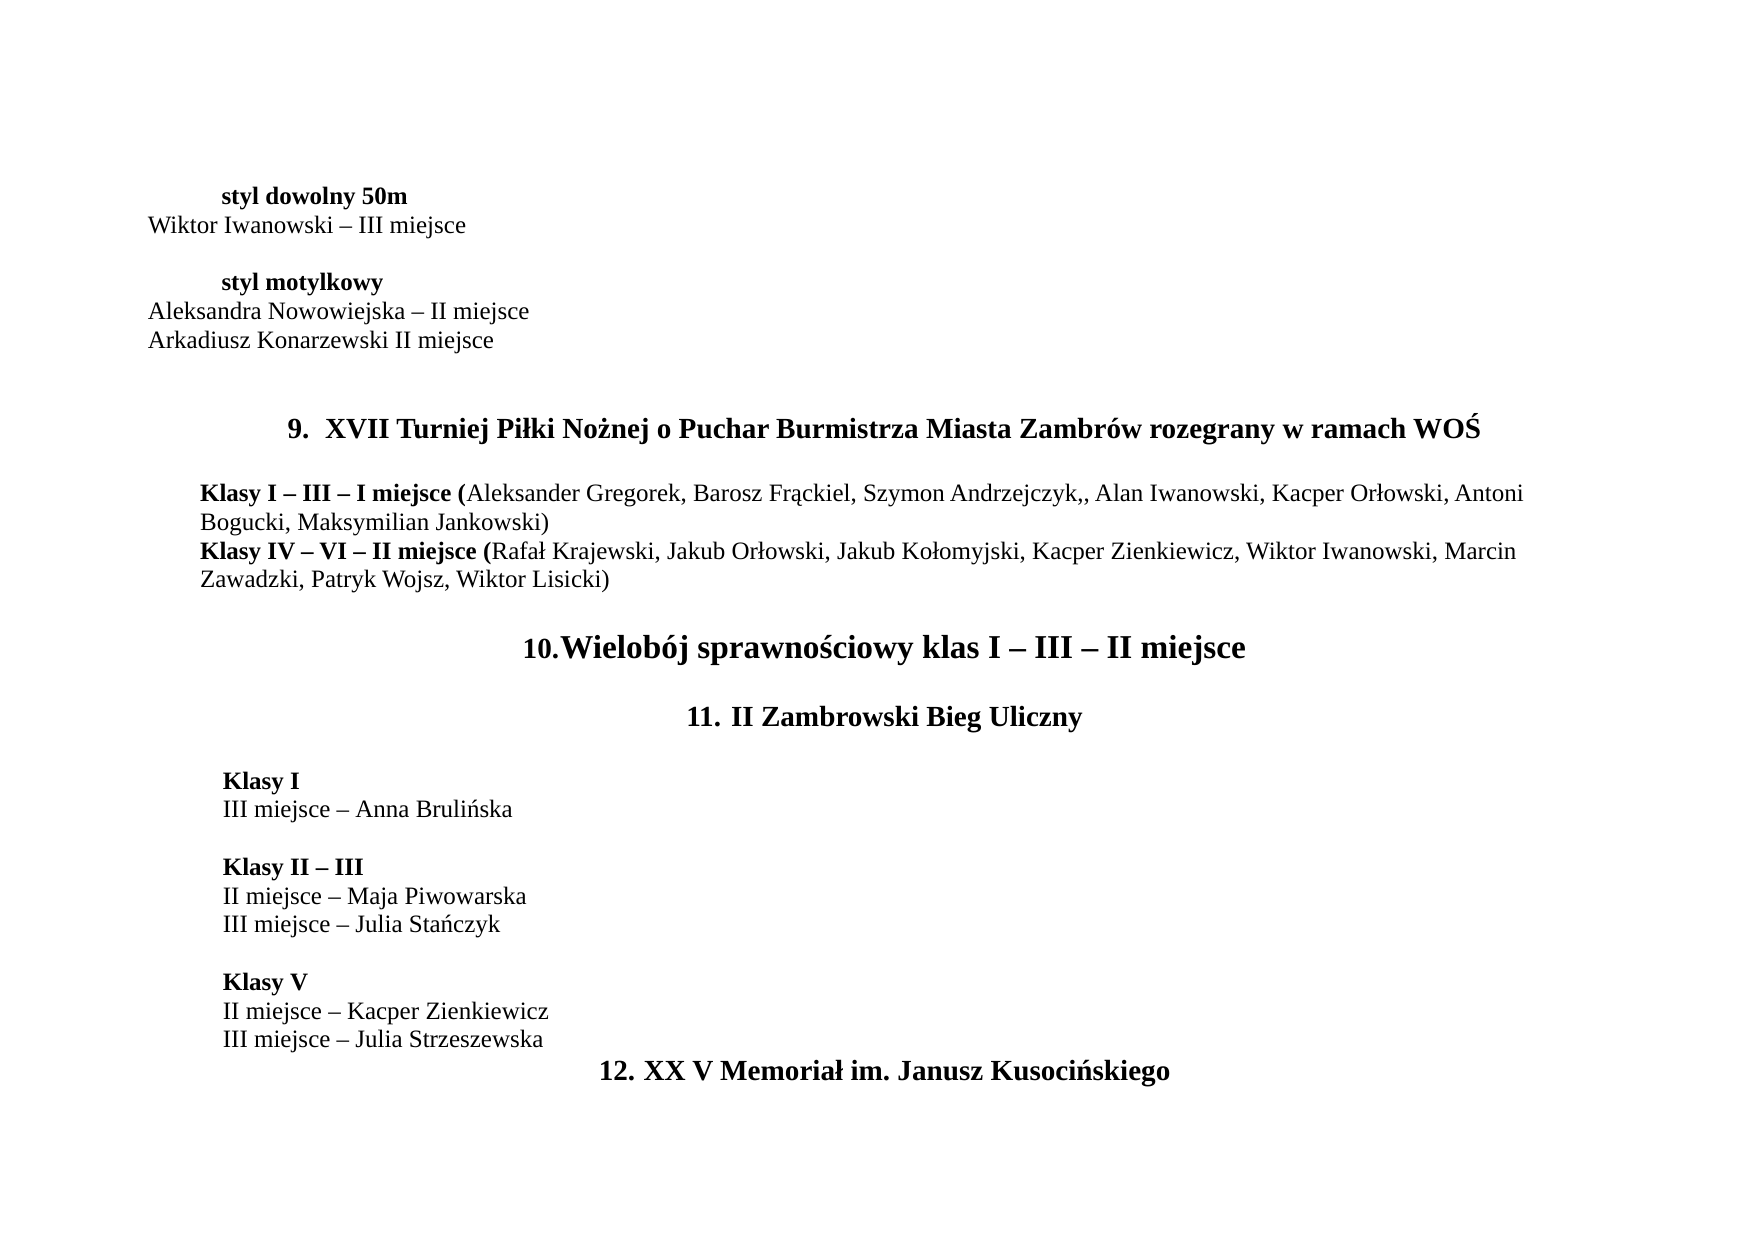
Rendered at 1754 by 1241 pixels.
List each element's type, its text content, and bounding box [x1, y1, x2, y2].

list III miejsce – Julia Strzeszewska [223, 1024, 1606, 1053]
text styl dowolny 50m [148, 181, 1606, 210]
list XX V Memoriał im. Janusz Kusocińskiego [162, 1053, 1606, 1087]
list II miejsce – Kacper Zienkiewicz [223, 996, 1606, 1024]
list XVII Turniej Piłki Nożnej o Puchar Burmistrza Miasta Zambrów rozegrany w ramach WOŚ [162, 411, 1606, 445]
text Klasy IV – VI – II miejsce (Rafał Krajewski, Jakub Orłowski, Jakub Kołomyjski, Kacper Zienkiewicz, Wiktor Iwanowski, Marcin Zawadzki, Patryk Wojsz, Wiktor Lisicki) [200, 536, 1606, 593]
text Klasy I – III – I miejsce (Aleksander Gregorek, Barosz Frąckiel, Szymon Andrzejczyk,, Alan Iwanowski, Kacper Orłowski, Antoni Bogucki, Maksymilian Jankowski) [200, 478, 1606, 536]
text Arkadiusz Konarzewski II miejsce [148, 325, 1606, 354]
text Wiktor Iwanowski – III miejsce [148, 210, 1606, 239]
list III miejsce – Anna Brulińska [223, 794, 1606, 823]
list II miejsce – Maja Piwowarska [223, 881, 1606, 909]
list II Zambrowski Bieg Uliczny [162, 699, 1606, 732]
list III miejsce – Julia Stańczyk [223, 909, 1606, 938]
list Klasy V [223, 967, 1606, 996]
list Klasy II – III [223, 852, 1606, 881]
text Aleksandra Nowowiejska – II miejsce [148, 296, 1606, 325]
list Wielobój sprawnościowy klas I – III – II miejsce [162, 627, 1606, 665]
list Klasy I [223, 766, 1606, 794]
text styl motylkowy [148, 267, 1606, 296]
